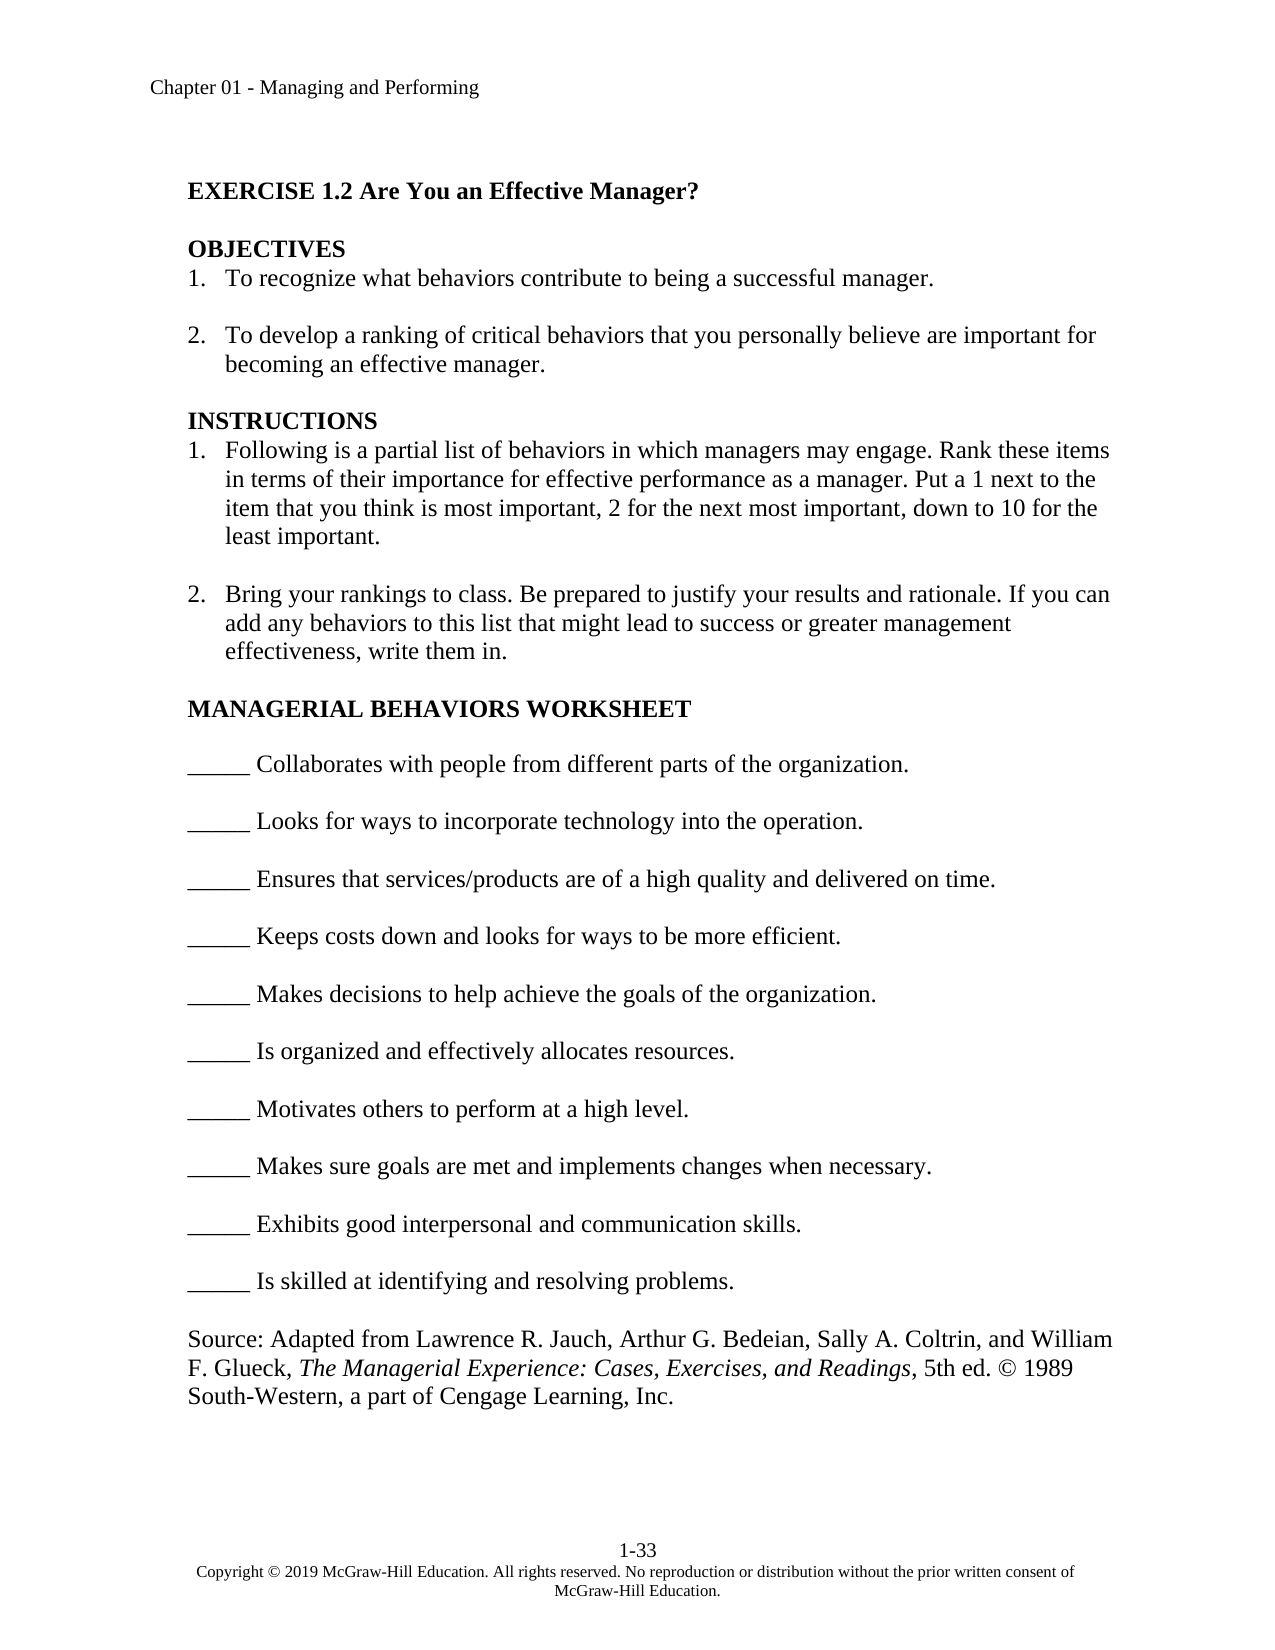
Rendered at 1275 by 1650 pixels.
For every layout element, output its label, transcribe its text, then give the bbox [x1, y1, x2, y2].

text _____ Is organized and effectively allocates resources. [187, 1036, 1125, 1065]
text _____ Motivates others to perform at a high level. [187, 1094, 1125, 1123]
text Source: Adapted from Lawrence R. Jauch, Arthur G. Bedeian, Sally A. Coltrin, and William F. Glueck, The Managerial Experience: Cases, Exercises, and Readings, 5th ed. © 1989 South-Western, a part of Cengage Learning, Inc. [187, 1324, 1125, 1410]
text EXERCISE 1.2 Are You an Effective Manager? [187, 176, 1125, 205]
text 2. Bring your rankings to class. Be prepared to justify your results and rationale. If you can add any behaviors to this list that might lead to success or greater management effectiveness, write them in. [187, 579, 1125, 665]
text 1. To recognize what behaviors contribute to being a successful manager. [187, 263, 1125, 291]
text _____ Collaborates with people from different parts of the organization. [187, 749, 1125, 778]
text _____ Makes decisions to help achieve the goals of the organization. [187, 979, 1125, 1008]
text _____ Keeps costs down and looks for ways to be more efficient. [187, 921, 1125, 950]
text _____ Looks for ways to incorporate technology into the operation. [187, 806, 1125, 835]
text _____ Ensures that services/products are of a high quality and delivered on time. [187, 864, 1125, 893]
text _____ Exhibits good interpersonal and communication skills. [187, 1209, 1125, 1238]
text 1. Following is a partial list of behaviors in which managers may engage. Rank these items in terms of their importance for effective performance as a manager. Put a 1 next to the item that you think is most important, 2 for the next most important, down to 10 for the least important. [187, 435, 1125, 550]
text _____ Makes sure goals are met and implements changes when necessary. [187, 1151, 1125, 1180]
text INSTRUCTIONS [187, 406, 1125, 435]
text 2. To develop a ranking of critical behaviors that you personally believe are important for becoming an effective manager. [187, 320, 1125, 378]
text OBJECTIVES [150, 234, 1125, 263]
text MANAGERIAL BEHAVIORS WORKSHEET [187, 694, 1125, 723]
text _____ Is skilled at identifying and resolving problems. [187, 1266, 1125, 1295]
